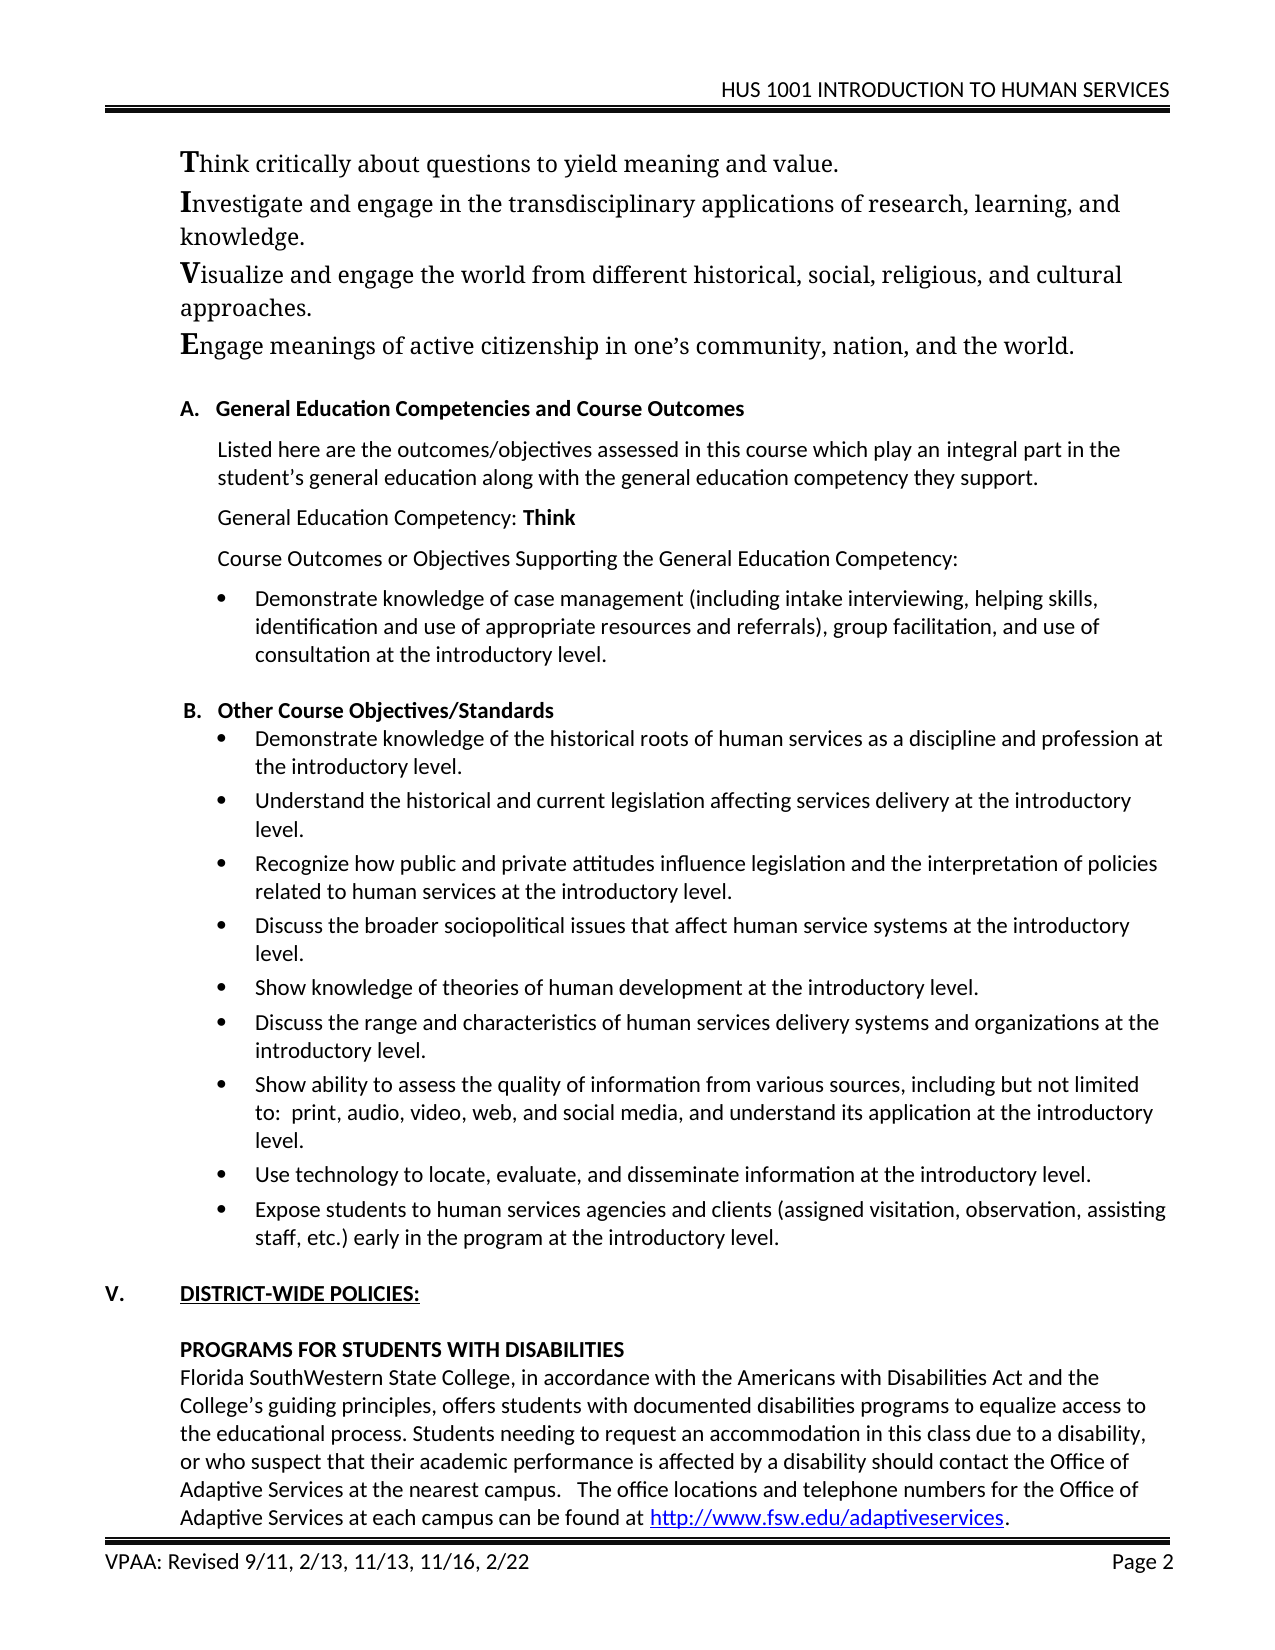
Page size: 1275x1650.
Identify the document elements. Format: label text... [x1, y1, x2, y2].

text Florida SouthWestern State College, in accordance with the Americans with Disabilities Act and the College’s guiding principles, offers students with documented disabilities programs to equalize access to the educational process. Students needing to request an accommodation in this class due to a disability, or who suspect that their academic performance is affected by a disability should contact the Office of Adaptive Services at the nearest campus. The office locations and telephone numbers for the Office of Adaptive Services at each campus can be found at http://www.fsw.edu/adaptiveservices. [180, 1363, 1170, 1531]
list Use technology to locate, evaluate, and disseminate information at the introductory level. [217, 1160, 1170, 1188]
text Visualize and engage the world from different historical, social, religious, and cultural approaches. [180, 252, 1170, 323]
list DISTRICT-WIDE POLICIES: [105, 1279, 1170, 1307]
text Listed here are the outcomes/objectives assessed in this course which play an integral part in the student’s general education along with the general education competency they support. [217, 435, 1170, 491]
text Think critically about questions to yield meaning and value. [180, 142, 1170, 181]
list Demonstrate knowledge of the historical roots of human services as a discipline and profession at the introductory level. [217, 724, 1170, 780]
text B. Other Course Objectives/Standards [180, 696, 1170, 724]
list Demonstrate knowledge of case management (including intake interviewing, helping skills, identification and use of appropriate resources and referrals), group facilitation, and use of consultation at the introductory level. [217, 584, 1170, 668]
text Investigate and engage in the transdisciplinary applications of research, learning, and knowledge. [180, 181, 1170, 252]
text Programs for Students with Disabilities [180, 1335, 1170, 1363]
text General Education Competency: Think [217, 503, 1170, 531]
list Discuss the broader sociopolitical issues that affect human service systems at the introductory level. [217, 911, 1170, 967]
list Discuss the range and characteristics of human services delivery systems and organizations at the introductory level. [217, 1008, 1170, 1064]
text A. General Education Competencies and Course Outcomes [142, 394, 1170, 422]
list Show knowledge of theories of human development at the introductory level. [217, 973, 1170, 1002]
list Expose students to human services agencies and clients (assigned visitation, observation, assisting staff, etc.) early in the program at the introductory level. [217, 1195, 1170, 1251]
text Course Outcomes or Objectives Supporting the General Education Competency: [217, 544, 1170, 572]
list Understand the historical and current legislation affecting services delivery at the introductory level. [217, 787, 1170, 843]
list Show ability to assess the quality of information from various sources, including but not limited to: print, audio, video, web, and social media, and understand its application at the introductory level. [217, 1070, 1170, 1154]
list Recognize how public and private attitudes influence legislation and the interpretation of policies related to human services at the introductory level. [217, 849, 1170, 905]
text Engage meanings of active citizenship in one’s community, nation, and the world. [180, 323, 1170, 363]
